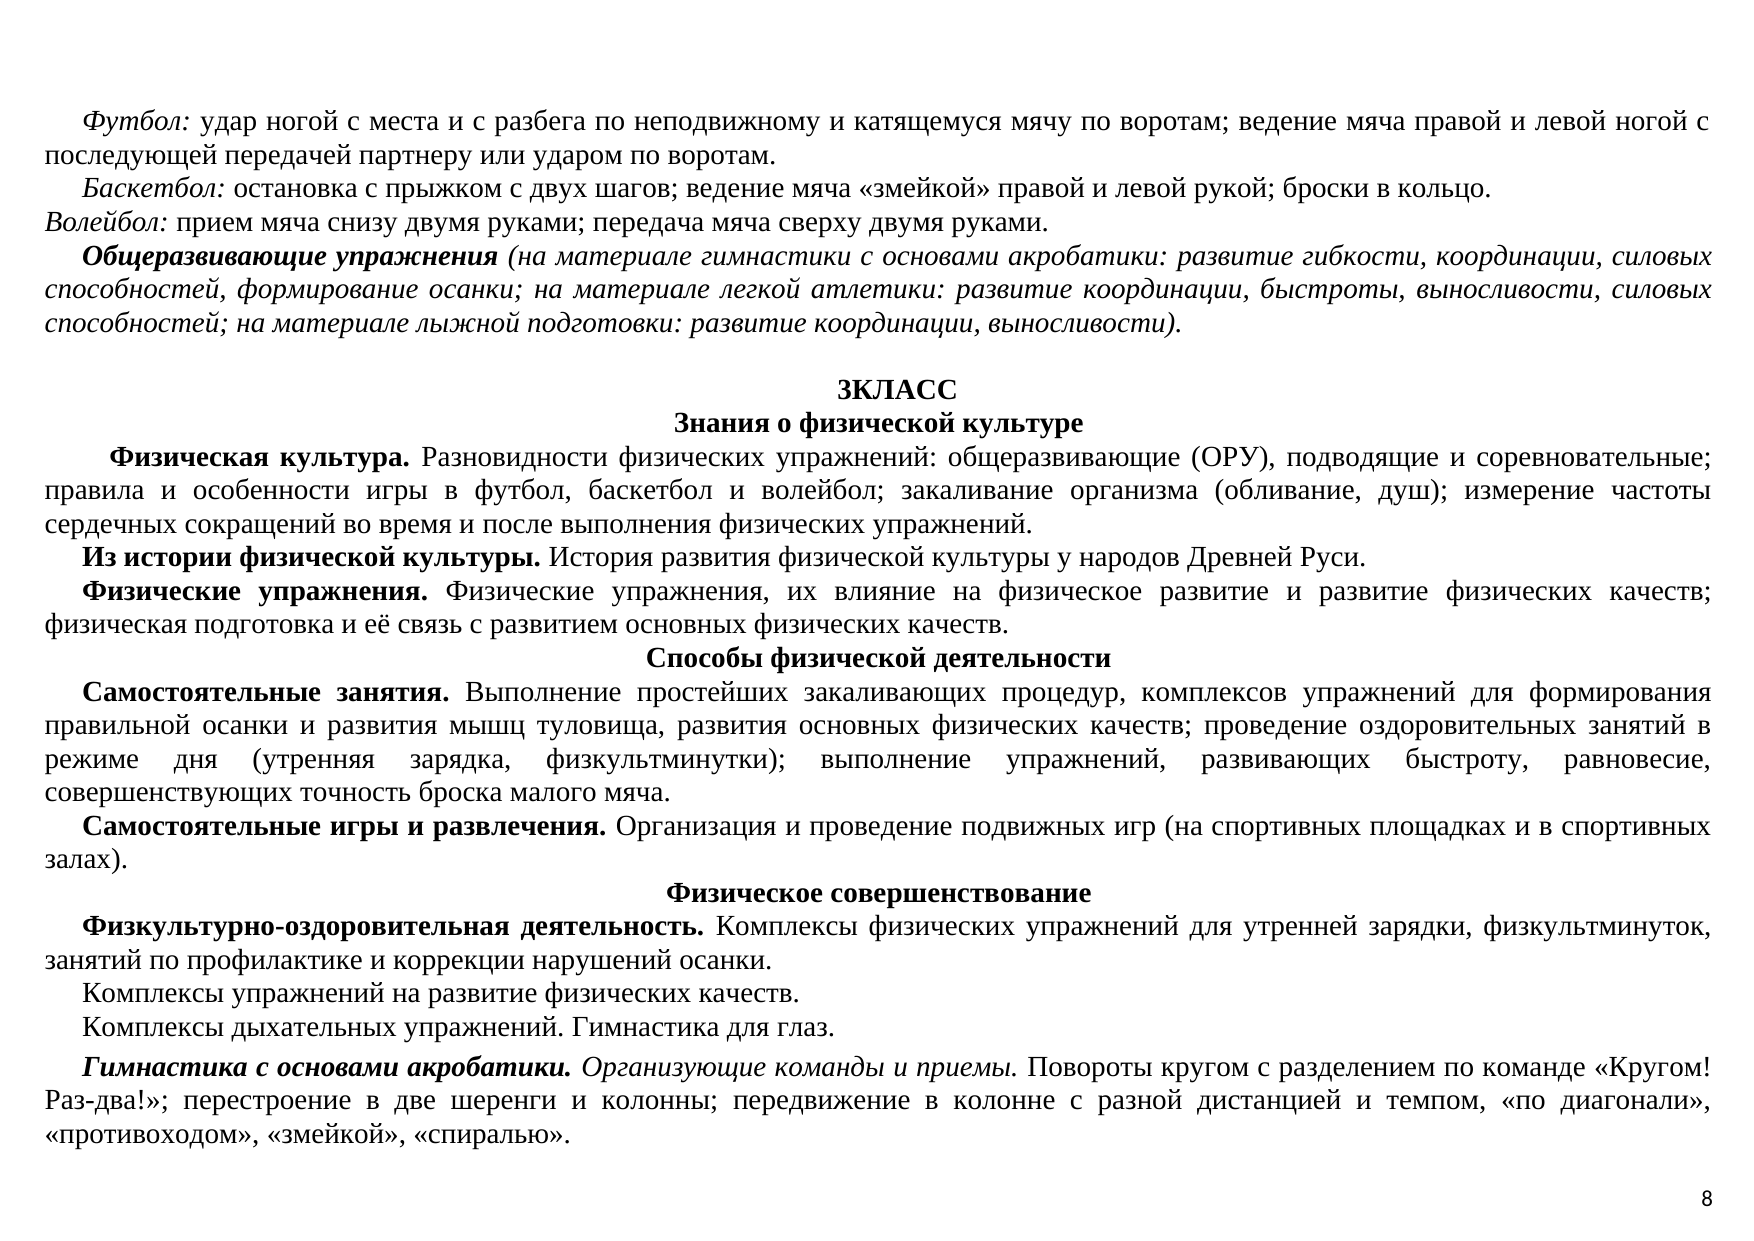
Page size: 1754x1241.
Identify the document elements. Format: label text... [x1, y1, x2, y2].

text 3КЛАСС [44, 372, 1713, 405]
text Физическая культура. Разновидности физических упражнений: общеразвивающие (ОРУ), подводящие и соревновательные; правила и особенности игры в футбол, баскетбол и волейбол; закаливание организма (обливание, душ); измерение частоты сердечных сокращений во время и после выполнения физических упражнений. [44, 439, 1713, 539]
text Способы физической деятельности [44, 640, 1713, 674]
text Футбол: удар ногой с места и с разбега по неподвижному и катящемуся мячу по воротам; ведение мяча правой и левой ногой с последующей передачей партнеру или ударом по воротам. [44, 103, 1713, 171]
text Самостоятельные игры и развлечения. Организация и проведение подвижных игр (на спортивных площадках и в спортивных залах). [44, 808, 1713, 875]
text Комплексы дыхательных упражнений. Гимнастика для глаз. [44, 1009, 1713, 1043]
text Волейбол: прием мяча снизу двумя руками; передача мяча сверху двумя руками. [44, 204, 1713, 238]
text Самостоятельные занятия. Выполнение простейших закаливающих процедур, комплексов упражнений для формирования правильной осанки и развития мышц туловища, развития основных физических качеств; проведение оздоровительных занятий в режиме дня (утренняя зарядка, физкультминутки); выполнение упражнений, развивающих быстроту, равновесие, совершенствующих точность броска малого мяча. [44, 674, 1713, 808]
text Общеразвивающие упражнения (на материале гимнастики с основами акробатики: развитие гибкости, координации, силовых способностей, формирование осанки; на материале легкой атлетики: развитие координации, быстроты, выносливости, силовых способностей; на материале лыжной подготовки: развитие координации, выносливости). [44, 238, 1713, 338]
text Физическое совершенствование [44, 875, 1713, 908]
text Гимнастика с основами акробатики. Организующие команды и приемы. Повороты кругом с разделением по команде «Кругом! Раз-два!»; перестроение в две шеренги и колонны; передвижение в колонне с разной дистанцией и темпом, «по диагонали», «противоходом», «змейкой», «спиралью». [44, 1049, 1713, 1149]
text Физкультурно-оздоровительная деятельность. Комплексы физических упражнений для утренней зарядки, физкультминуток, занятий по профилактике и коррекции нарушений осанки. [44, 908, 1713, 976]
text Комплексы упражнений на развитие физических качеств. [44, 976, 1713, 1009]
text Знания о физической культуре [44, 405, 1713, 439]
text Баскетбол: остановка с прыжком с двух шагов; ведение мяча «змейкой» правой и левой рукой; броски в кольцо. [44, 171, 1713, 204]
text Физические упражнения. Физические упражнения, их влияние на физическое развитие и развитие физических качеств; физическая подготовка и её связь с развитием основных физических качеств. [44, 573, 1713, 640]
text Из истории физической культуры. История развития физической культуры у народов Древней Руси. [44, 539, 1713, 573]
